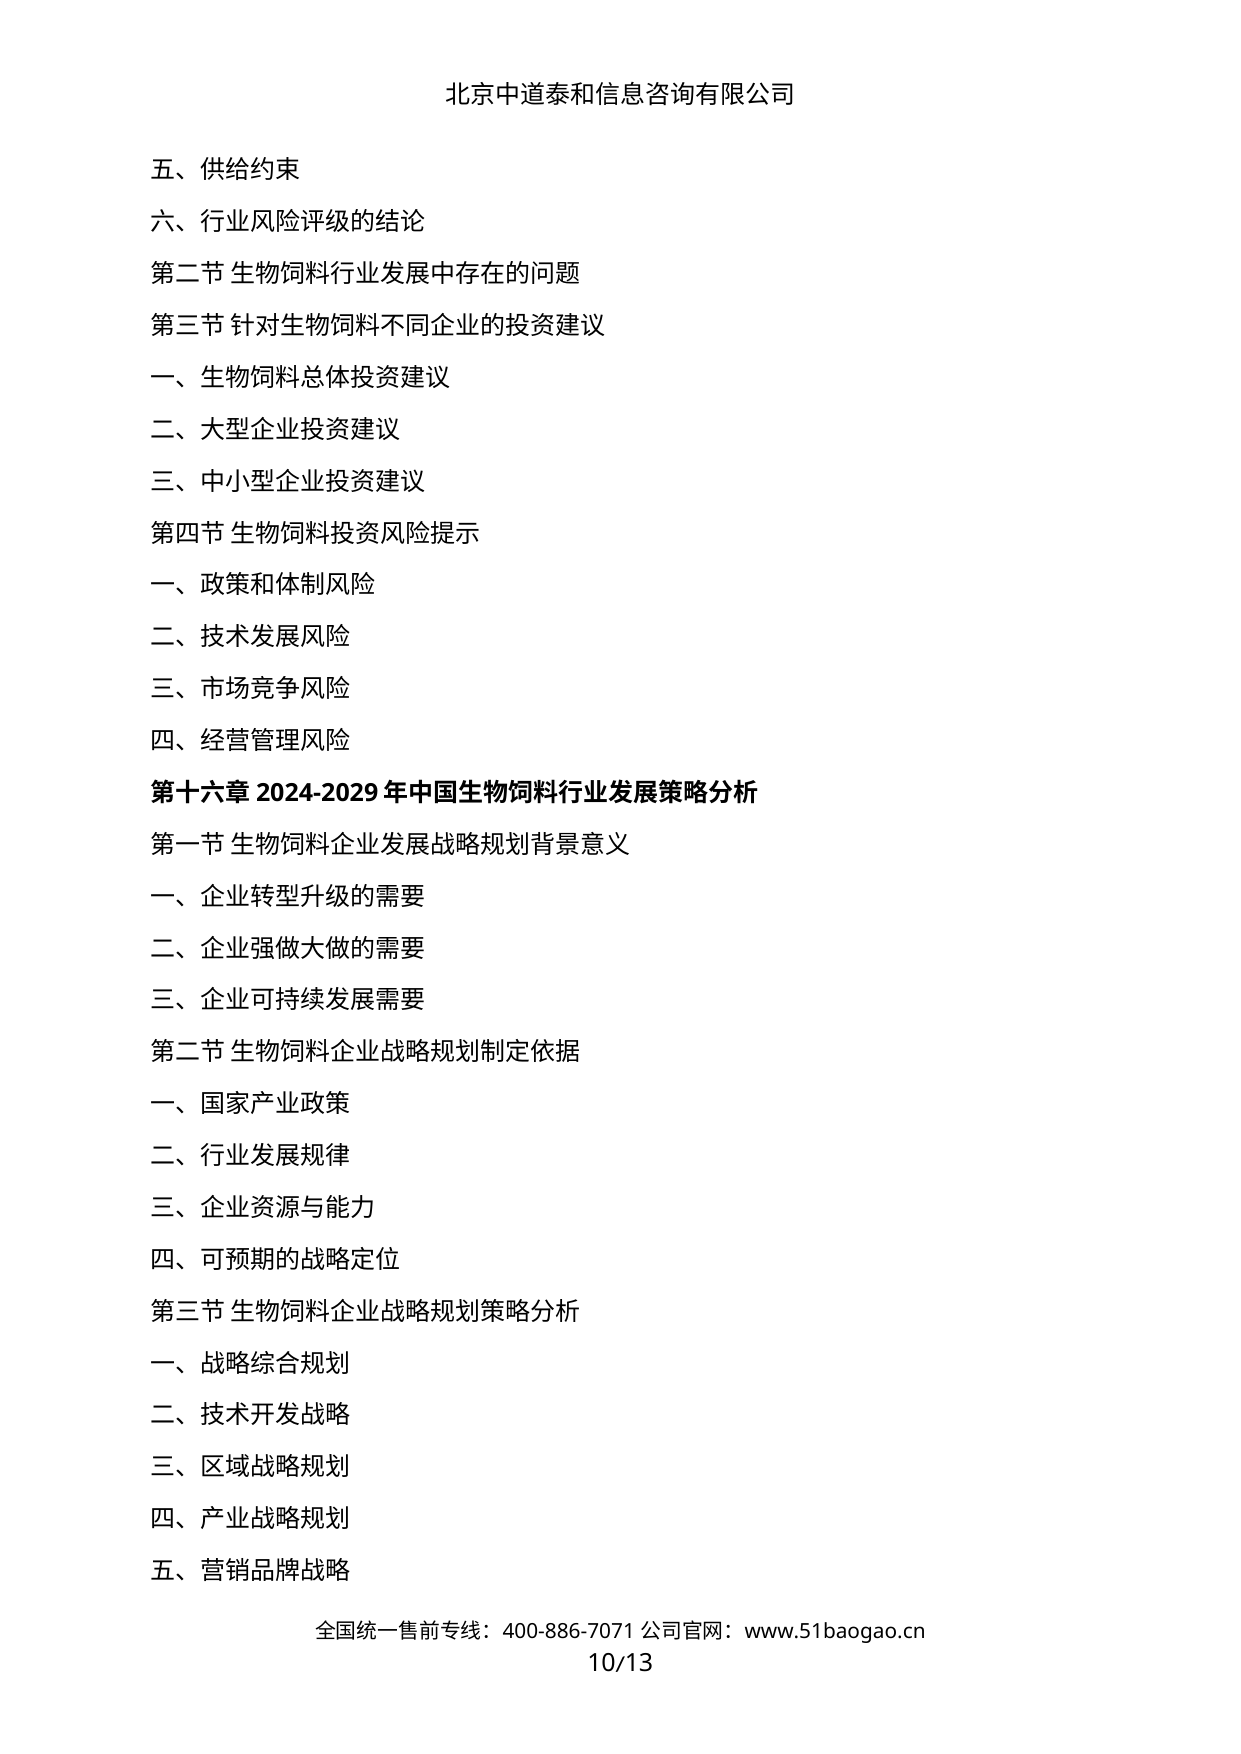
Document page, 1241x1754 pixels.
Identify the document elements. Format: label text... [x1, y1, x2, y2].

text 四、可预期的战略定位 [150, 1239, 1090, 1276]
text 四、经营管理风险 [150, 721, 1090, 757]
text 五、供给约束 [150, 150, 1090, 186]
text 三、中小型企业投资建议 [150, 461, 1090, 497]
text 第三节 生物饲料企业战略规划策略分析 [150, 1291, 1090, 1327]
text 第二节 生物饲料行业发展中存在的问题 [150, 254, 1090, 290]
text 二、大型企业投资建议 [150, 409, 1090, 446]
text 五、营销品牌战略 [150, 1551, 1090, 1587]
text 第二节 生物饲料企业战略规划制定依据 [150, 1032, 1090, 1068]
text 二、技术发展风险 [150, 617, 1090, 653]
text 一、企业转型升级的需要 [150, 876, 1090, 912]
text 一、战略综合规划 [150, 1343, 1090, 1379]
text 一、生物饲料总体投资建议 [150, 357, 1090, 394]
text 三、市场竞争风险 [150, 669, 1090, 705]
text 第十六章 2024-2029年中国生物饲料行业发展策略分析 [150, 772, 1090, 809]
text 三、企业可持续发展需要 [150, 980, 1090, 1016]
text 第三节 针对生物饲料不同企业的投资建议 [150, 306, 1090, 342]
text 第一节 生物饲料企业发展战略规划背景意义 [150, 824, 1090, 861]
text 四、产业战略规划 [150, 1499, 1090, 1535]
text 第四节 生物饲料投资风险提示 [150, 513, 1090, 549]
text 三、企业资源与能力 [150, 1187, 1090, 1224]
text 一、国家产业政策 [150, 1084, 1090, 1120]
text 六、行业风险评级的结论 [150, 202, 1090, 238]
text 三、区域战略规划 [150, 1447, 1090, 1483]
text 一、政策和体制风险 [150, 565, 1090, 601]
text 二、行业发展规律 [150, 1136, 1090, 1172]
text 二、企业强做大做的需要 [150, 928, 1090, 964]
text 二、技术开发战略 [150, 1395, 1090, 1431]
